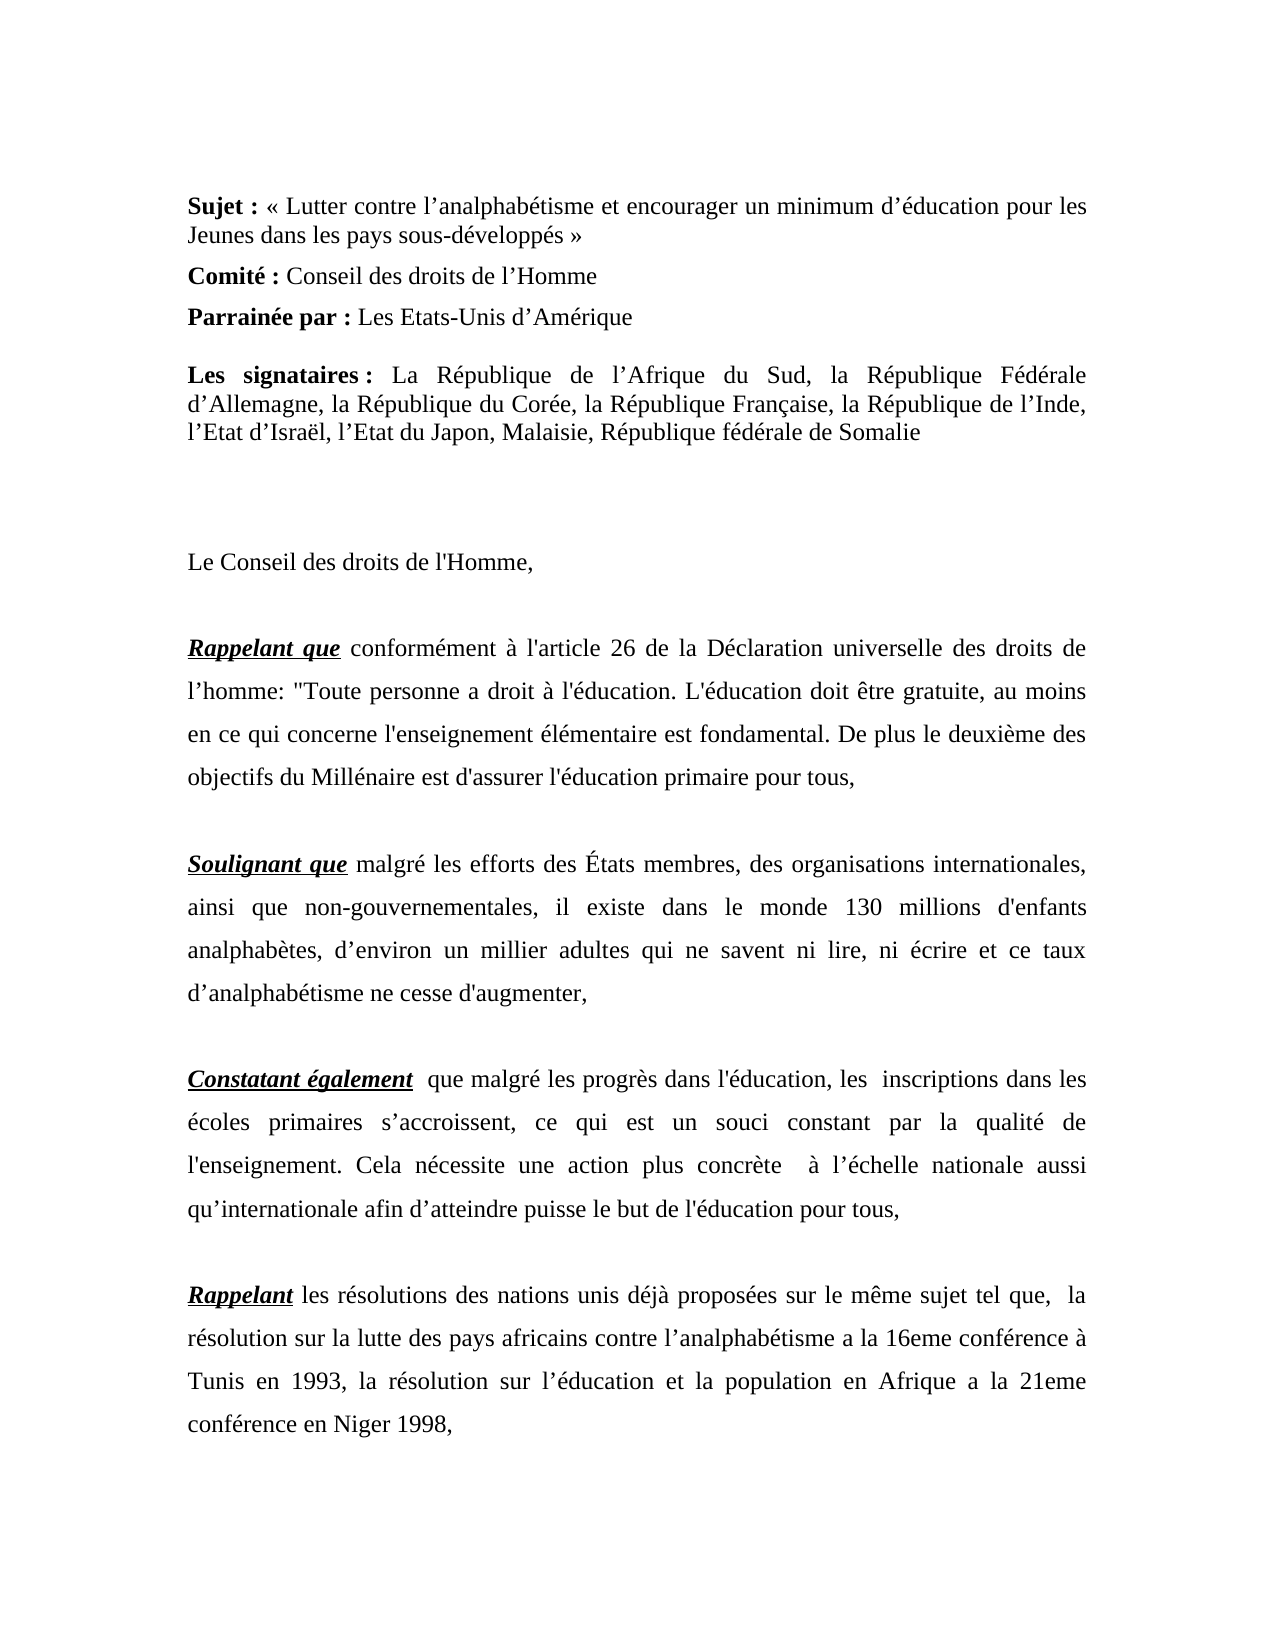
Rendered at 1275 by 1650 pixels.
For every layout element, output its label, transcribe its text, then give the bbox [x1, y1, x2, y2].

text Le Conseil des droits de l'Homme, [187, 547, 1087, 576]
text Parrainée par : Les Etats-Unis d’Amérique [187, 302, 1087, 331]
text Sujet : « Lutter contre l’analphabétisme et encourager un minimum d’éducation pour les Jeunes dans les pays sous-développés » [187, 191, 1087, 249]
text Rappelant les résolutions des nations unis déjà proposées sur le même sujet tel que, la résolution sur la lutte des pays africains contre l’analphabétisme a la 16eme conférence à Tunis en 1993, la résolution sur l’éducation et la population en Afrique a la 21eme conférence en Niger 1998, [187, 1280, 1087, 1438]
text Comité : Conseil des droits de l’Homme [187, 261, 1087, 290]
text Soulignant que malgré les efforts des États membres, des organisations internationales, ainsi que non-gouvernementales, il existe dans le monde 130 millions d'enfants analphabètes, d’environ un millier adultes qui ne savent ni lire, ni écrire et ce taux d’analphabétisme ne cesse d'augmenter, [187, 849, 1087, 1007]
text Constatant également que malgré les progrès dans l'éducation, les inscriptions dans les écoles primaires s’accroissent, ce qui est un souci constant par la qualité de l'enseignement. Cela nécessite une action plus concrète à l’échelle nationale aussi qu’internationale afin d’atteindre puisse le but de l'éducation pour tous, [187, 1064, 1087, 1222]
text Les signataires : La République de l’Afrique du Sud, la République Fédérale d’Allemagne, la République du Corée, la République Française, la République de l’Inde, l’Etat d’Israël, l’Etat du Japon, Malaisie, République fédérale de Somalie [187, 360, 1087, 446]
text Rappelant que conformément à l'article 26 de la Déclaration universelle des droits de l’homme: "Toute personne a droit à l'éducation. L'éducation doit être gratuite, au moins en ce qui concerne l'enseignement élémentaire est fondamental. De plus le deuxième des objectifs du Millénaire est d'assurer l'éducation primaire pour tous, [187, 633, 1087, 791]
